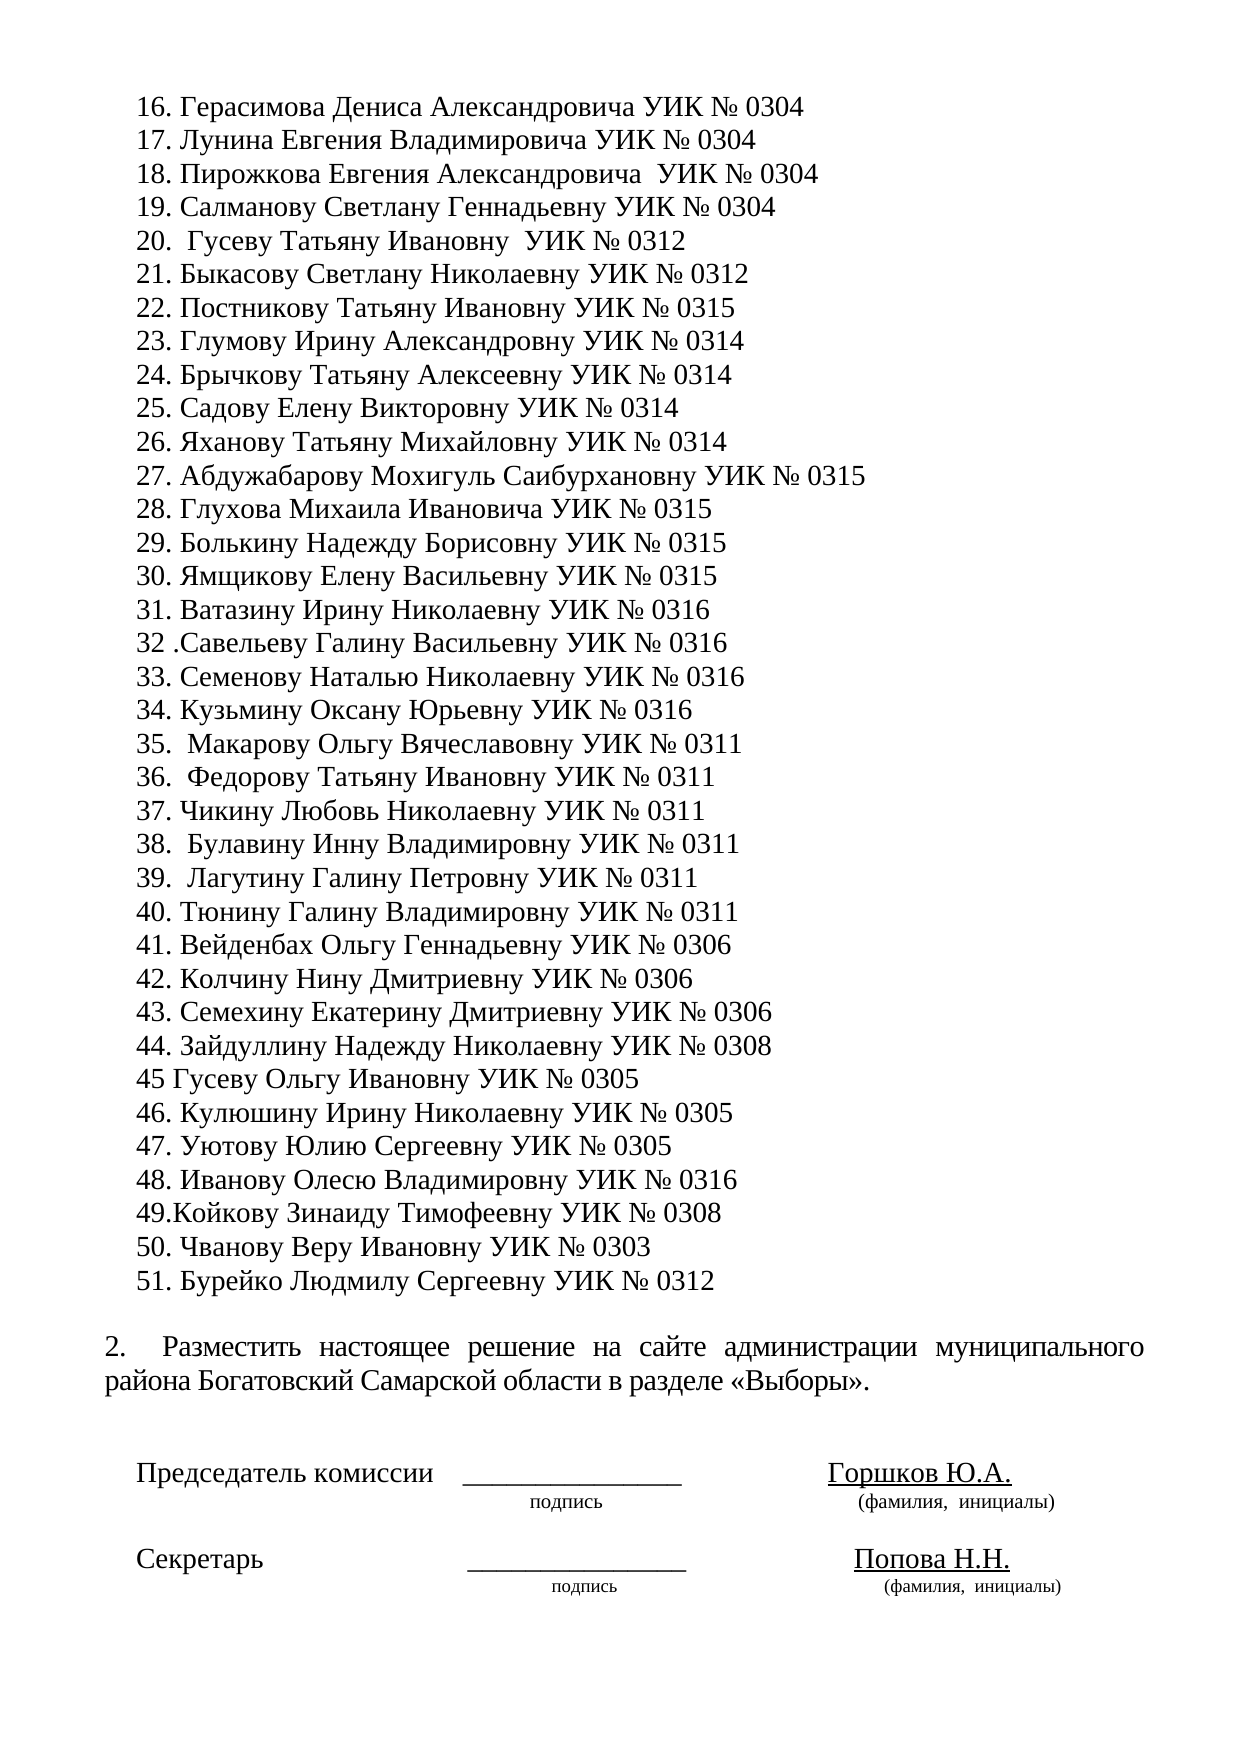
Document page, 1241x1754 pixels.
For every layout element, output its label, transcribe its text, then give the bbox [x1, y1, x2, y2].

table_cell 44. Зайдуллину Надежду Николаевну УИК № 0308 [125, 1028, 1157, 1061]
table_cell 37. Чикину Любовь Николаевну УИК № 0311 [125, 793, 1157, 827]
table_cell 31. Ватазину Ирину Николаевну УИК № 0316 [125, 592, 1157, 625]
table_cell 41. Вейденбах Ольгу Геннадьевну УИК № 0306 [125, 927, 1157, 961]
table_cell 43. Семехину Екатерину Дмитриевну УИК № 0306 [125, 994, 1157, 1028]
table_cell 16. Герасимова Дениса Александровича УИК № 0304 [125, 89, 1157, 122]
text 2. Разместить настоящее решение на сайте администрации муниципального района Богатовский Самарской области в разделе «Выборы». [104, 1329, 1145, 1397]
table_cell 42. Колчину Нину Дмитриевну УИК № 0306 [125, 961, 1157, 994]
table_cell 36. Федорову Татьяну Ивановну УИК № 0311 [125, 760, 1157, 793]
table_cell 40. Тюнину Галину Владимировну УИК № 0311 [125, 894, 1157, 927]
table_cell 19. Салманову Светлану Геннадьевну УИК № 0304 [125, 189, 1157, 223]
table_cell 25. Садову Елену Викторовну УИК № 0314 [125, 391, 1157, 424]
table_cell 33. Семенову Наталью Николаевну УИК № 0316 [125, 659, 1157, 692]
table_cell 21. Быкасову Светлану Николаевну УИК № 0312 [125, 256, 1157, 290]
table_cell 39. Лагутину Галину Петровну УИК № 0311 [125, 860, 1157, 894]
table_cell 22. Постникову Татьяну Ивановну УИК № 0315 [125, 290, 1157, 323]
table_cell 46. Кулюшину Ирину Николаевну УИК № 0305 [125, 1095, 1157, 1128]
table_cell 30. Ямщикову Елену Васильевну УИК № 0315 [125, 558, 1157, 592]
table_cell 32 .Савельеву Галину Васильевну УИК № 0316 [125, 625, 1157, 659]
table_cell 47. Уютову Юлию Сергеевну УИК № 0305 48. Иванову Олесю Владимировну УИК № 0316 49.Койкову Зинаиду Тимофеевну УИК № 0308 50. Чванову Веру Ивановну УИК № 0303 51. Бурейко Людмилу Сергеевну УИК № 0312 [125, 1129, 1157, 1296]
table_cell 34. Кузьмину Оксану Юрьевну УИК № 0316 [125, 693, 1157, 726]
text подпись (фамилия, инициалы) [136, 1575, 1146, 1597]
text Секретарь _______________ Попова Н.Н. [136, 1541, 1146, 1575]
table_cell 23. Глумову Ирину Александровну УИК № 0314 [125, 324, 1157, 357]
table_cell 38. Булавину Инну Владимировну УИК № 0311 [125, 827, 1157, 860]
table_cell 24. Брычкову Татьяну Алексеевну УИК № 0314 [125, 357, 1157, 391]
table_cell 45 Гусеву Ольгу Ивановну УИК № 0305 [125, 1061, 1157, 1095]
text Председатель комиссии _______________ Горшков Ю.А. [136, 1455, 1146, 1489]
table_cell 20. Гусеву Татьяну Ивановну УИК № 0312 [125, 223, 1157, 256]
table_cell 29. Болькину Надежду Борисовну УИК № 0315 [125, 525, 1157, 558]
table_cell 27. Абдужабарову Мохигуль Саибурхановну УИК № 0315 [125, 458, 1157, 491]
table_cell 18. Пирожкова Евгения Александровича УИК № 0304 [125, 156, 1157, 189]
table_cell 26. Яханову Татьяну Михайловну УИК № 0314 [125, 424, 1157, 458]
table_cell 28. Глухова Михаила Ивановича УИК № 0315 [125, 491, 1157, 525]
table_cell 17. Лунина Евгения Владимировича УИК № 0304 [125, 122, 1157, 156]
text подпись (фамилия, инициалы) [136, 1489, 1146, 1513]
table_cell 35. Макарову Ольгу Вячеславовну УИК № 0311 [125, 726, 1157, 759]
